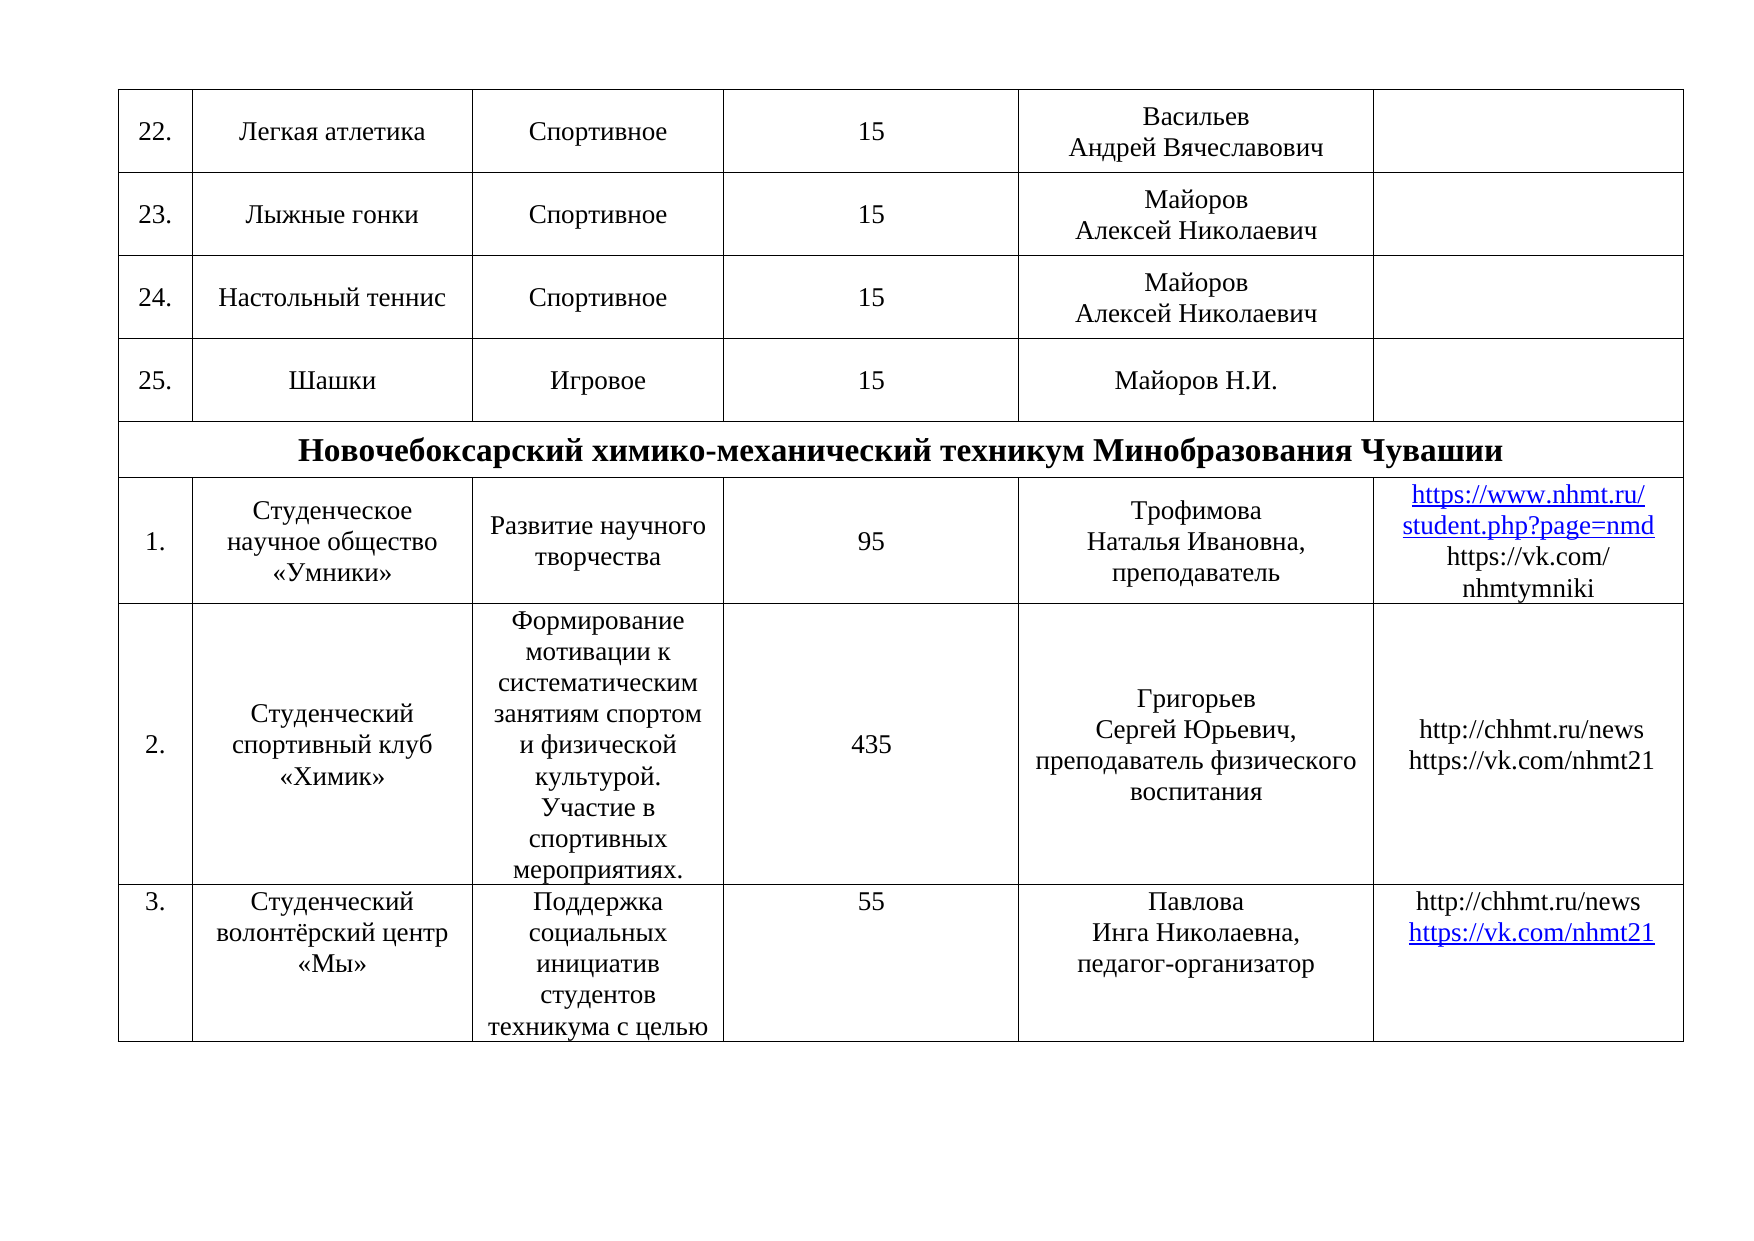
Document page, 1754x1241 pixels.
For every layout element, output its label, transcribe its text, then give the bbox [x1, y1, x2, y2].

table_cell Васильев Андрей Вячеславович [1019, 90, 1373, 172]
table_cell Григорьев Сергей Юрьевич, преподаватель физического воспитания [1019, 604, 1373, 884]
table_cell Настольный теннис [193, 256, 472, 338]
table_cell Спортивное [473, 256, 723, 338]
table_cell http://chhmt.ru/news https://vk.com/nhmt21 [1374, 604, 1683, 884]
table_cell 3. [119, 885, 192, 1041]
table_cell Новочебоксарский химико-механический техникум Минобразования Чувашии [119, 422, 1683, 477]
table_cell Формирование мотивации к систематическим занятиям спортом и физической культурой. Участие в спортивных мероприятиях. [473, 604, 723, 884]
table_cell Лыжные гонки [193, 173, 472, 255]
table_cell Игровое [473, 339, 723, 421]
table_cell https://www.nhmt.ru/student.php?page=nmd https://vk.com/nhmtymniki [1374, 478, 1683, 603]
table_cell 55 [724, 885, 1018, 1041]
table_cell [1374, 173, 1683, 255]
table_cell Спортивное [473, 90, 723, 172]
table_cell 22. [119, 90, 192, 172]
table_cell Развитие научного творчества [473, 478, 723, 603]
table_cell Майоров Алексей Николаевич [1019, 173, 1373, 255]
table_cell [1374, 339, 1683, 421]
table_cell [1019, 885, 1373, 1041]
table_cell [193, 885, 472, 1041]
table_cell Студенческое научное общество «Умники» [193, 478, 472, 603]
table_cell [473, 885, 723, 1041]
table_cell 15 [724, 256, 1018, 338]
table_cell Легкая атлетика [193, 90, 472, 172]
table_cell 15 [724, 90, 1018, 172]
table_cell 95 [724, 478, 1018, 603]
table_cell 15 [724, 173, 1018, 255]
table_cell 2. [119, 604, 192, 884]
table_cell Майоров Алексей Николаевич [1019, 256, 1373, 338]
table_cell [1374, 90, 1683, 172]
table_cell Шашки [193, 339, 472, 421]
table_cell Майоров Н.И. [1019, 339, 1373, 421]
table_cell Трофимова Наталья Ивановна, преподаватель [1019, 478, 1373, 603]
table_cell 435 [724, 604, 1018, 884]
table_cell 23. [119, 173, 192, 255]
table_cell Студенческий спортивный клуб «Химик» [193, 604, 472, 884]
table_cell 15 [724, 339, 1018, 421]
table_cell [1374, 885, 1683, 1041]
table_cell 25. [119, 339, 192, 421]
table_cell 1. [119, 478, 192, 603]
table_cell [1374, 256, 1683, 338]
table_cell Спортивное [473, 173, 723, 255]
table_cell 24. [119, 256, 192, 338]
